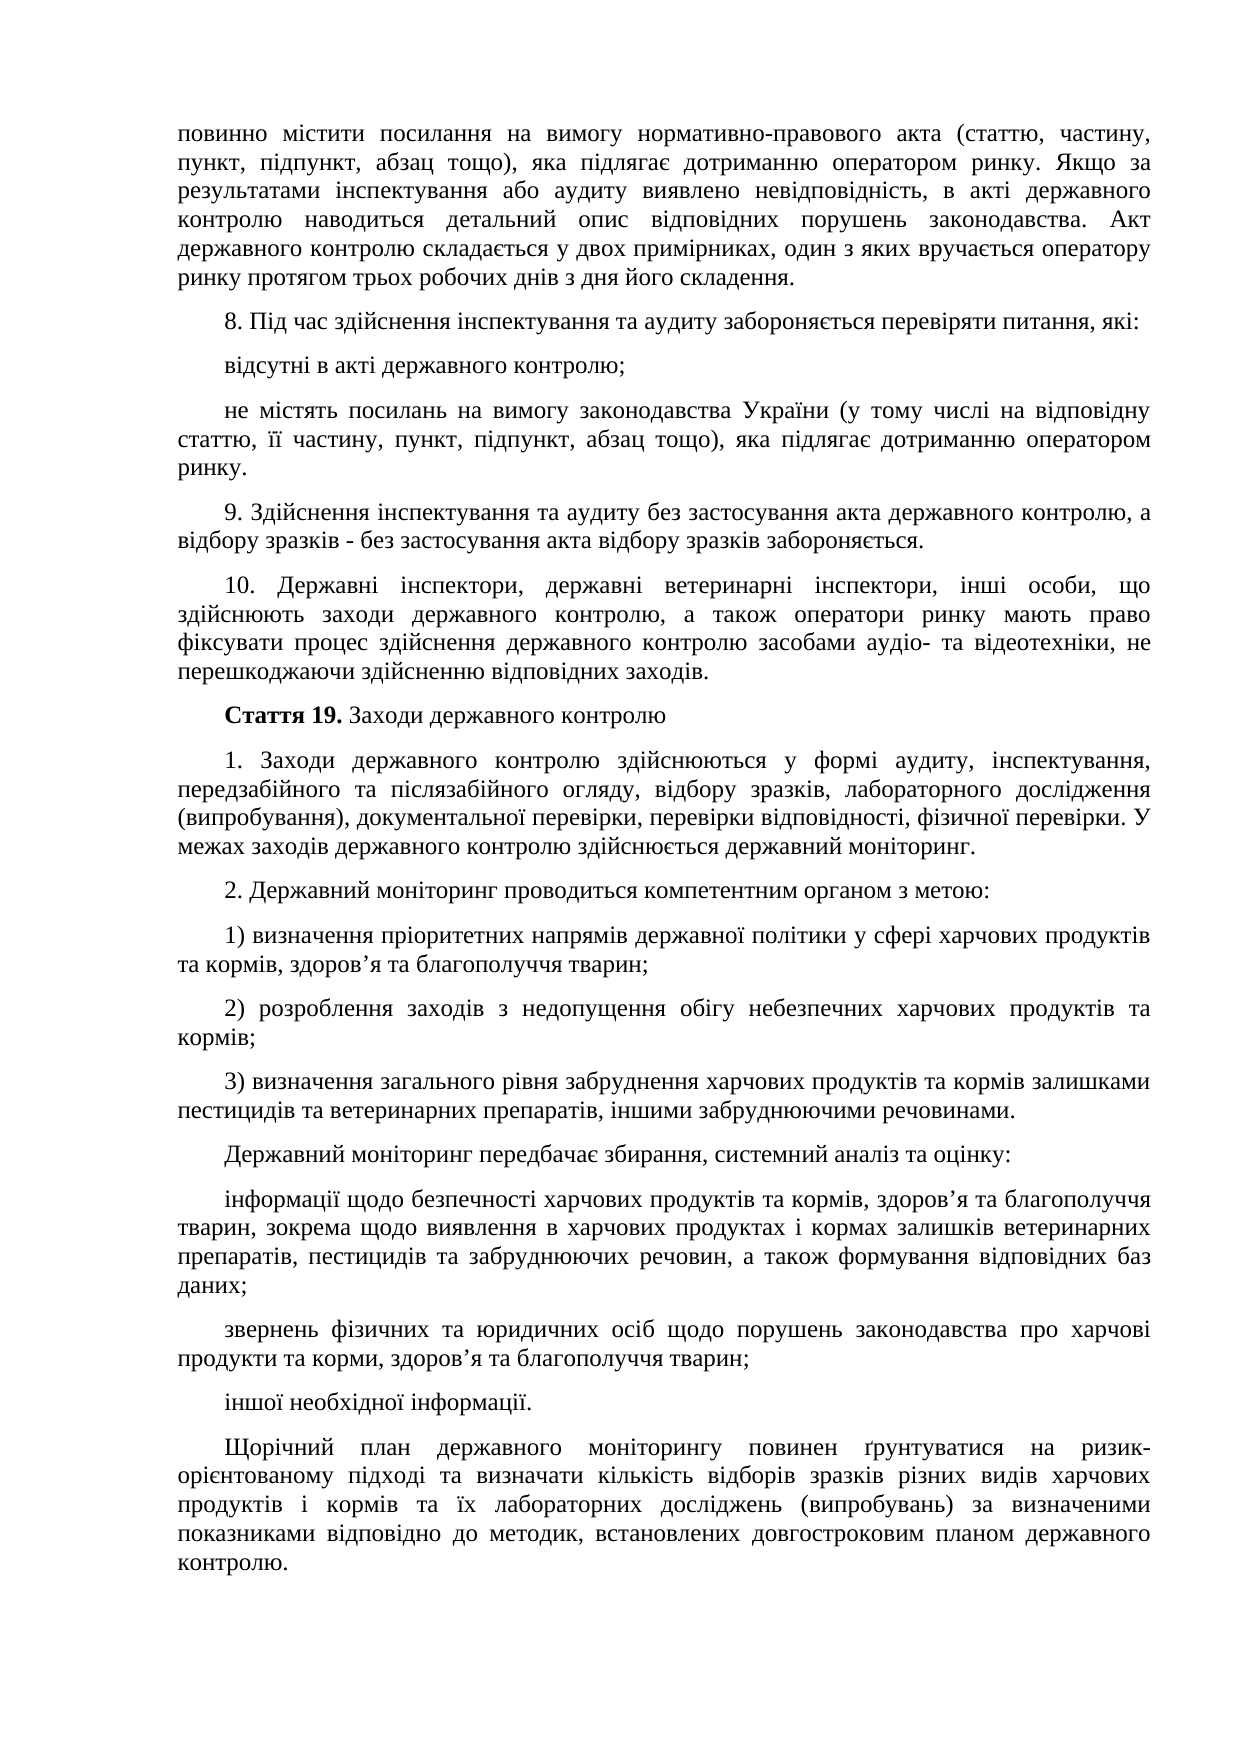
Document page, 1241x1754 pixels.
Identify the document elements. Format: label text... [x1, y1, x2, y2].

text 1. Заходи державного контролю здійснюються у формі аудиту, інспектування, передзабійного та післязабійного огляду, відбору зразків, лабораторного дослідження (випробування), документальної перевірки, перевірки відповідності, фізичної перевірки. У межах заходів державного контролю здійснюється державний моніторинг. [177, 745, 1152, 860]
text не містять посилань на вимогу законодавства України (у тому числі на відповідну статтю, її частину, пункт, підпункт, абзац тощо), яка підлягає дотриманню оператором ринку. [177, 395, 1152, 481]
text 1) визначення пріоритетних напрямів державної політики у сфері харчових продуктів та кормів, здоров’я та благополуччя тварин; [177, 920, 1152, 977]
text іншої необхідної інформації. [177, 1387, 1152, 1416]
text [177, 118, 1152, 291]
text звернень фізичних та юридичних осіб щодо порушень законодавства про харчові продукти та корми, здоров’я та благополуччя тварин; [177, 1314, 1152, 1372]
text Щорічний план державного моніторингу повинен ґрунтуватися на ризик-орієнтованому підході та визначати кількість відборів зразків різних видів харчових продуктів і кормів та їх лабораторних досліджень (випробувань) за визначеними показниками відповідно до методик, встановлених довгостроковим планом державного контролю. [177, 1432, 1152, 1576]
text Державний моніторинг передбачає збирання, системний аналіз та оцінку: [177, 1139, 1152, 1168]
text інформації щодо безпечності харчових продуктів та кормів, здоров’я та благополуччя тварин, зокрема щодо виявлення в харчових продуктах і кормах залишків ветеринарних препаратів, пестицидів та забруднюючих речовин, а також формування відповідних баз даних; [177, 1184, 1152, 1299]
text Стаття 19. Заходи державного контролю [177, 701, 1152, 729]
text 2) розроблення заходів з недопущення обігу небезпечних харчових продуктів та кормів; [177, 993, 1152, 1051]
text 9. Здійснення інспектування та аудиту без застосування акта державного контролю, а відбору зразків - без застосування акта відбору зразків забороняється. [177, 497, 1152, 554]
text відсутні в акті державного контролю; [177, 351, 1152, 379]
text 3) визначення загального рівня забруднення харчових продуктів та кормів залишками пестицидів та ветеринарних препаратів, іншими забруднюючими речовинами. [177, 1066, 1152, 1124]
text 8. Під час здійснення інспектування та аудиту забороняється перевіряти питання, які: [177, 306, 1152, 335]
text 2. Державний моніторинг проводиться компетентним органом з метою: [177, 876, 1152, 904]
text 10. Державні інспектори, державні ветеринарні інспектори, інші особи, що здійснюють заходи державного контролю, а також оператори ринку мають право фіксувати процес здійснення державного контролю засобами аудіо- та відеотехніки, не перешкоджаючи здійсненню відповідних заходів. [177, 570, 1152, 685]
